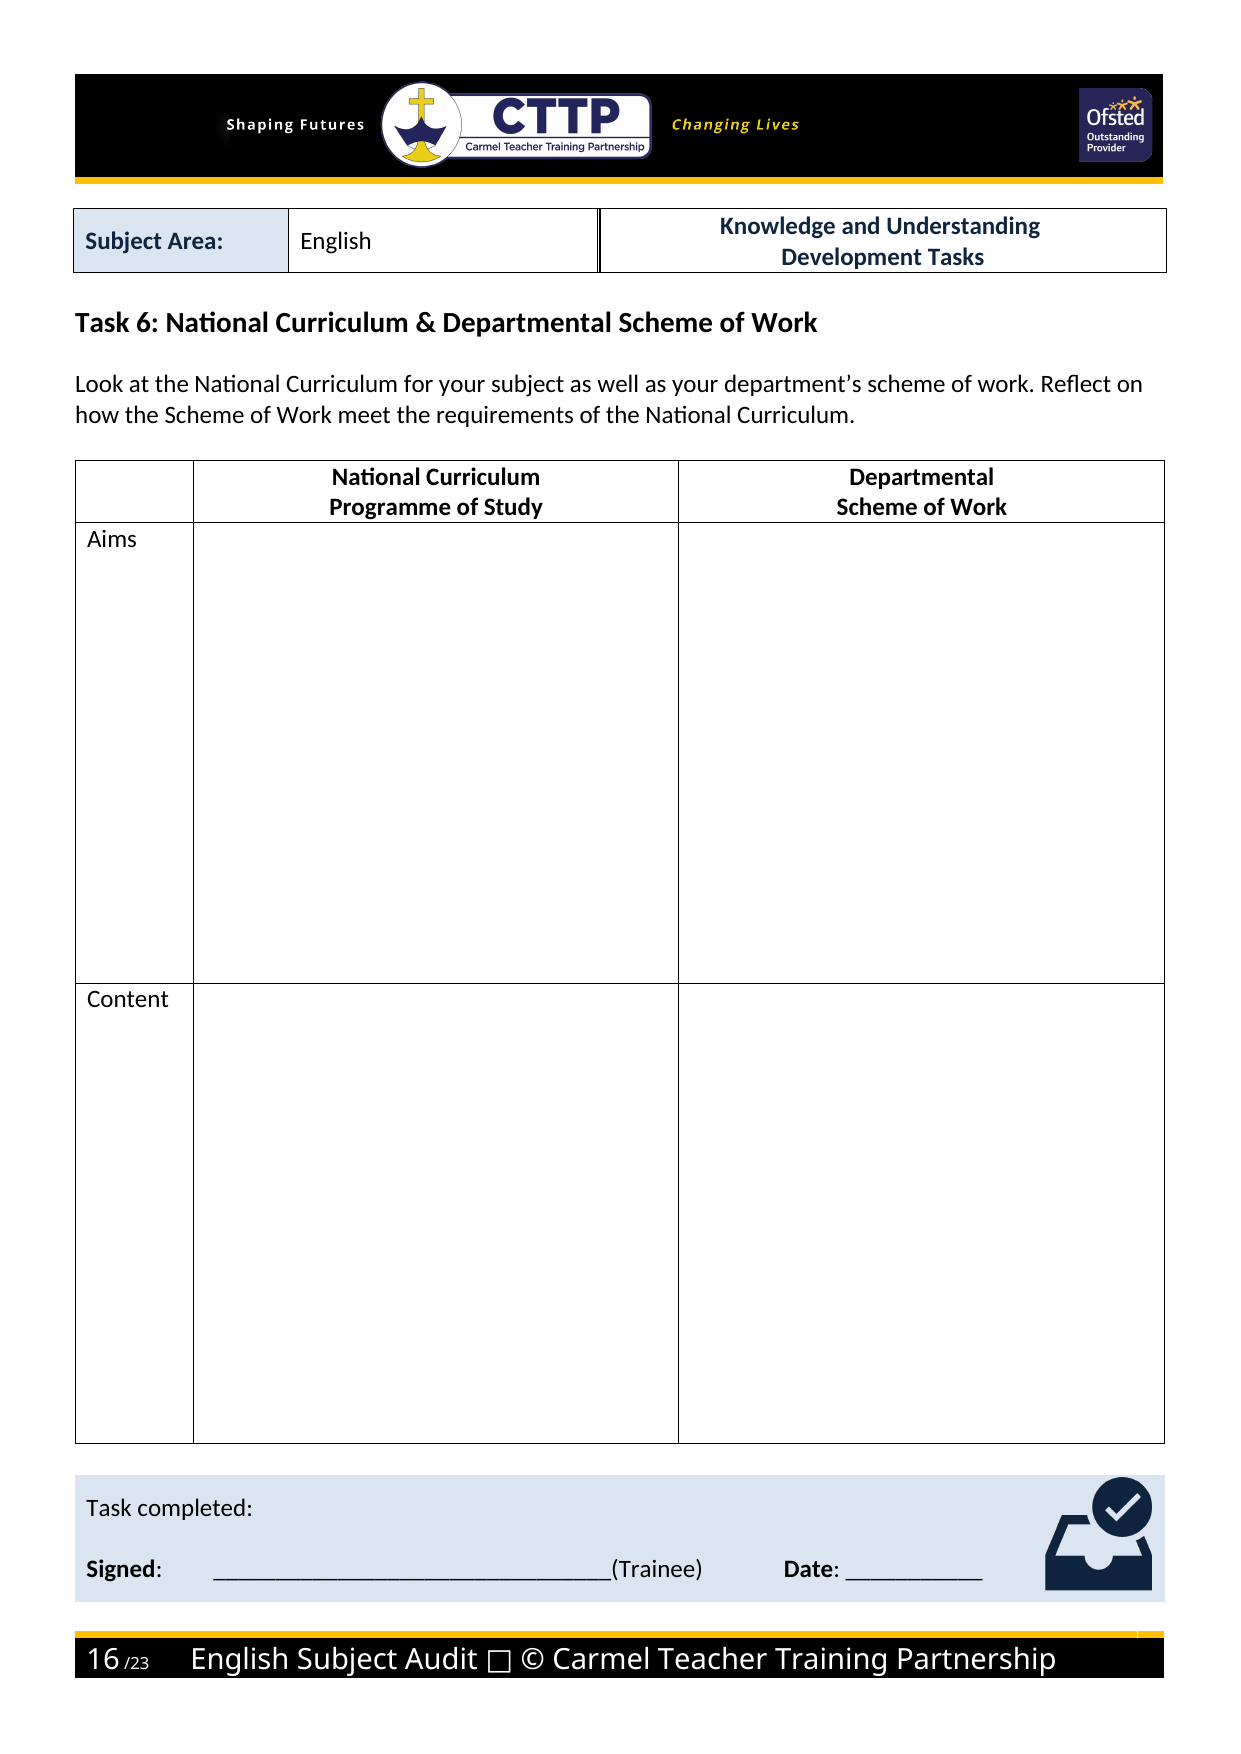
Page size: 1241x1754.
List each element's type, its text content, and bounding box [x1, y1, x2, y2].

picture [1023, 1458, 1173, 1609]
table_header National Curriculum Programme of Study [194, 461, 678, 522]
table_cell Aims [76, 523, 193, 982]
picture [1078, 88, 1153, 162]
picture [215, 73, 822, 177]
table_header Departmental Scheme of Work [679, 461, 1164, 522]
table_cell Content [76, 984, 193, 1443]
table_header [76, 461, 193, 522]
table_cell [194, 523, 678, 982]
table_header Knowledge and Understanding Development Tasks [601, 209, 1166, 272]
table_header Subject Area: [74, 209, 288, 272]
text Task completed: [75, 1492, 1023, 1523]
table_cell [679, 984, 1164, 1443]
text Task 6: National Curriculum & Departmental Scheme of Work [75, 304, 1165, 339]
table_header English [289, 209, 597, 272]
table_cell [679, 523, 1164, 982]
text Signed: ________________________________(Trainee) Date: ___________ [75, 1553, 1023, 1584]
table_cell [194, 984, 678, 1443]
text Look at the National Curriculum for your subject as well as your department’s scheme of work. Reflect on how the Scheme of Work meet the requirements of the National Curriculum. [75, 368, 1165, 429]
